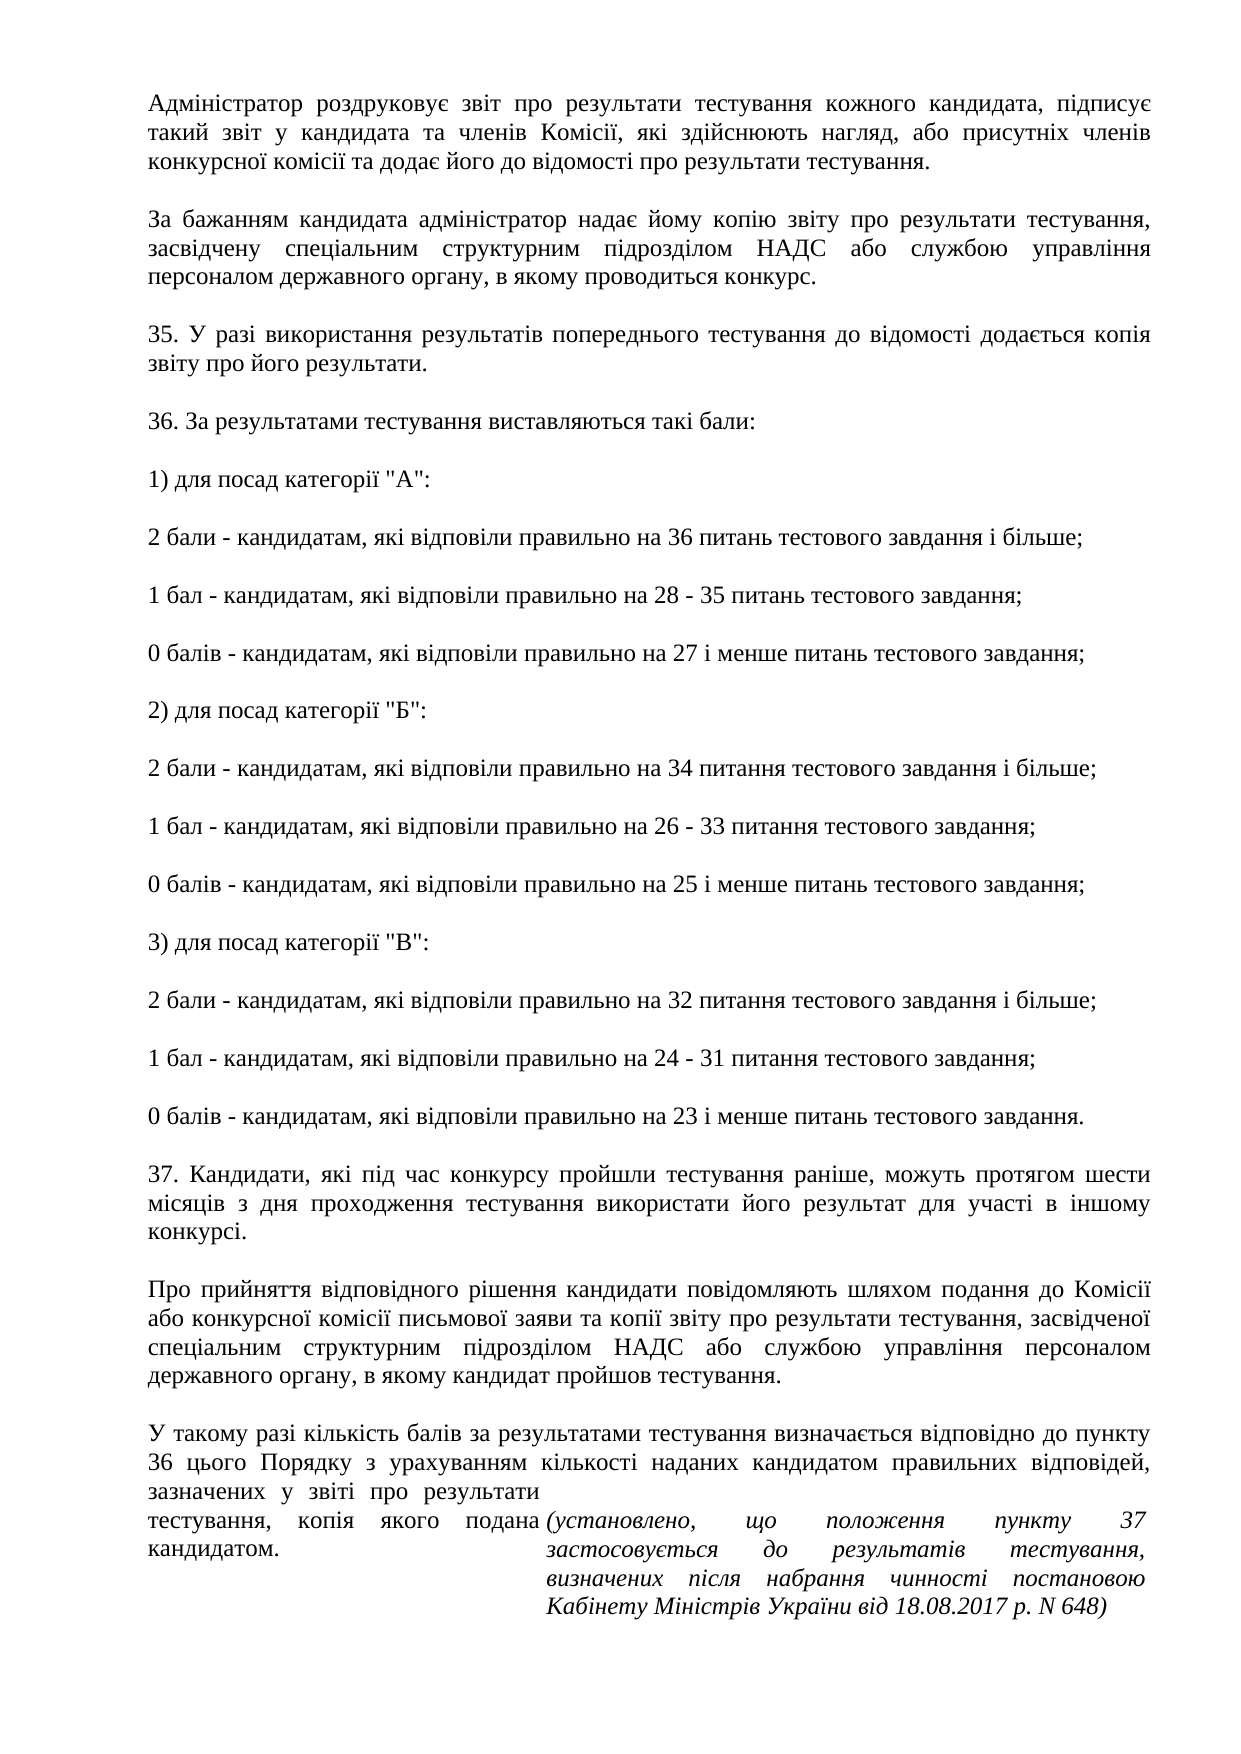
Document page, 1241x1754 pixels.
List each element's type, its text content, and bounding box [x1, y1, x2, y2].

text 1 бал - кандидатам, які відповіли правильно на 28 - 35 питань тестового завдання; [148, 580, 1152, 608]
text 1 бал - кандидатам, які відповіли правильно на 26 - 33 питання тестового завдання; [148, 811, 1152, 840]
text 1 бал - кандидатам, які відповіли правильно на 24 - 31 питання тестового завдання; [148, 1043, 1152, 1072]
text 37. Кандидати, які під час конкурсу пройшли тестування раніше, можуть протягом шести місяців з дня проходження тестування використати його результат для участі в іншому конкурсі. [148, 1159, 1152, 1245]
text 3) для посад категорії "В": [148, 927, 1152, 956]
text Про прийняття відповідного рішення кандидати повідомляють шляхом подання до Комісії або конкурсної комісії письмової заяви та копії звіту про результати тестування, засвідченої спеціальним структурним підрозділом НАДС або службою управління персоналом державного органу, в якому кандидат пройшов тестування. [148, 1274, 1152, 1389]
text У такому разі кількість балів за результатами тестування визначається відповідно до пункту 36 цього Порядку з урахуванням кількості наданих кандидатом правильних відповідей, зазначених у звіті про результати тестування, копія якого подана кандидатом. [148, 1418, 1152, 1562]
text 2 бали - кандидатам, які відповіли правильно на 36 питань тестового завдання і більше; [148, 522, 1152, 551]
text 1) для посад категорії "А": [148, 464, 1152, 493]
text 2 бали - кандидатам, які відповіли правильно на 32 питання тестового завдання і більше; [148, 985, 1152, 1014]
text 0 балів - кандидатам, які відповіли правильно на 27 і менше питань тестового завдання; [148, 638, 1152, 666]
text 2) для посад категорії "Б": [148, 696, 1152, 724]
table_header (установлено, що положення пункту 37 застосовується до результатів тестування, визначених після набрання чинності постановою Кабінету Міністрів України від 18.08.2017 р. N 648) [545, 1504, 1147, 1622]
text 2 бали - кандидатам, які відповіли правильно на 34 питання тестового завдання і більше; [148, 753, 1152, 782]
text 35. У разі використання результатів попереднього тестування до відомості додається копія звіту про його результати. [148, 319, 1152, 377]
text За бажанням кандидата адміністратор надає йому копію звіту про результати тестування, засвідчену спеціальним структурним підрозділом НАДС або службою управління персоналом державного органу, в якому проводиться конкурс. [148, 204, 1152, 290]
text 0 балів - кандидатам, які відповіли правильно на 25 і менше питань тестового завдання; [148, 869, 1152, 898]
text Адміністратор роздруковує звіт про результати тестування кожного кандидата, підписує такий звіт у кандидата та членів Комісії, які здійснюють нагляд, або присутніх членів конкурсної комісії та додає його до відомості про результати тестування. [148, 88, 1152, 175]
text 36. За результатами тестування виставляються такі бали: [148, 406, 1152, 435]
text 0 балів - кандидатам, які відповіли правильно на 23 і менше питань тестового завдання. [148, 1101, 1152, 1130]
